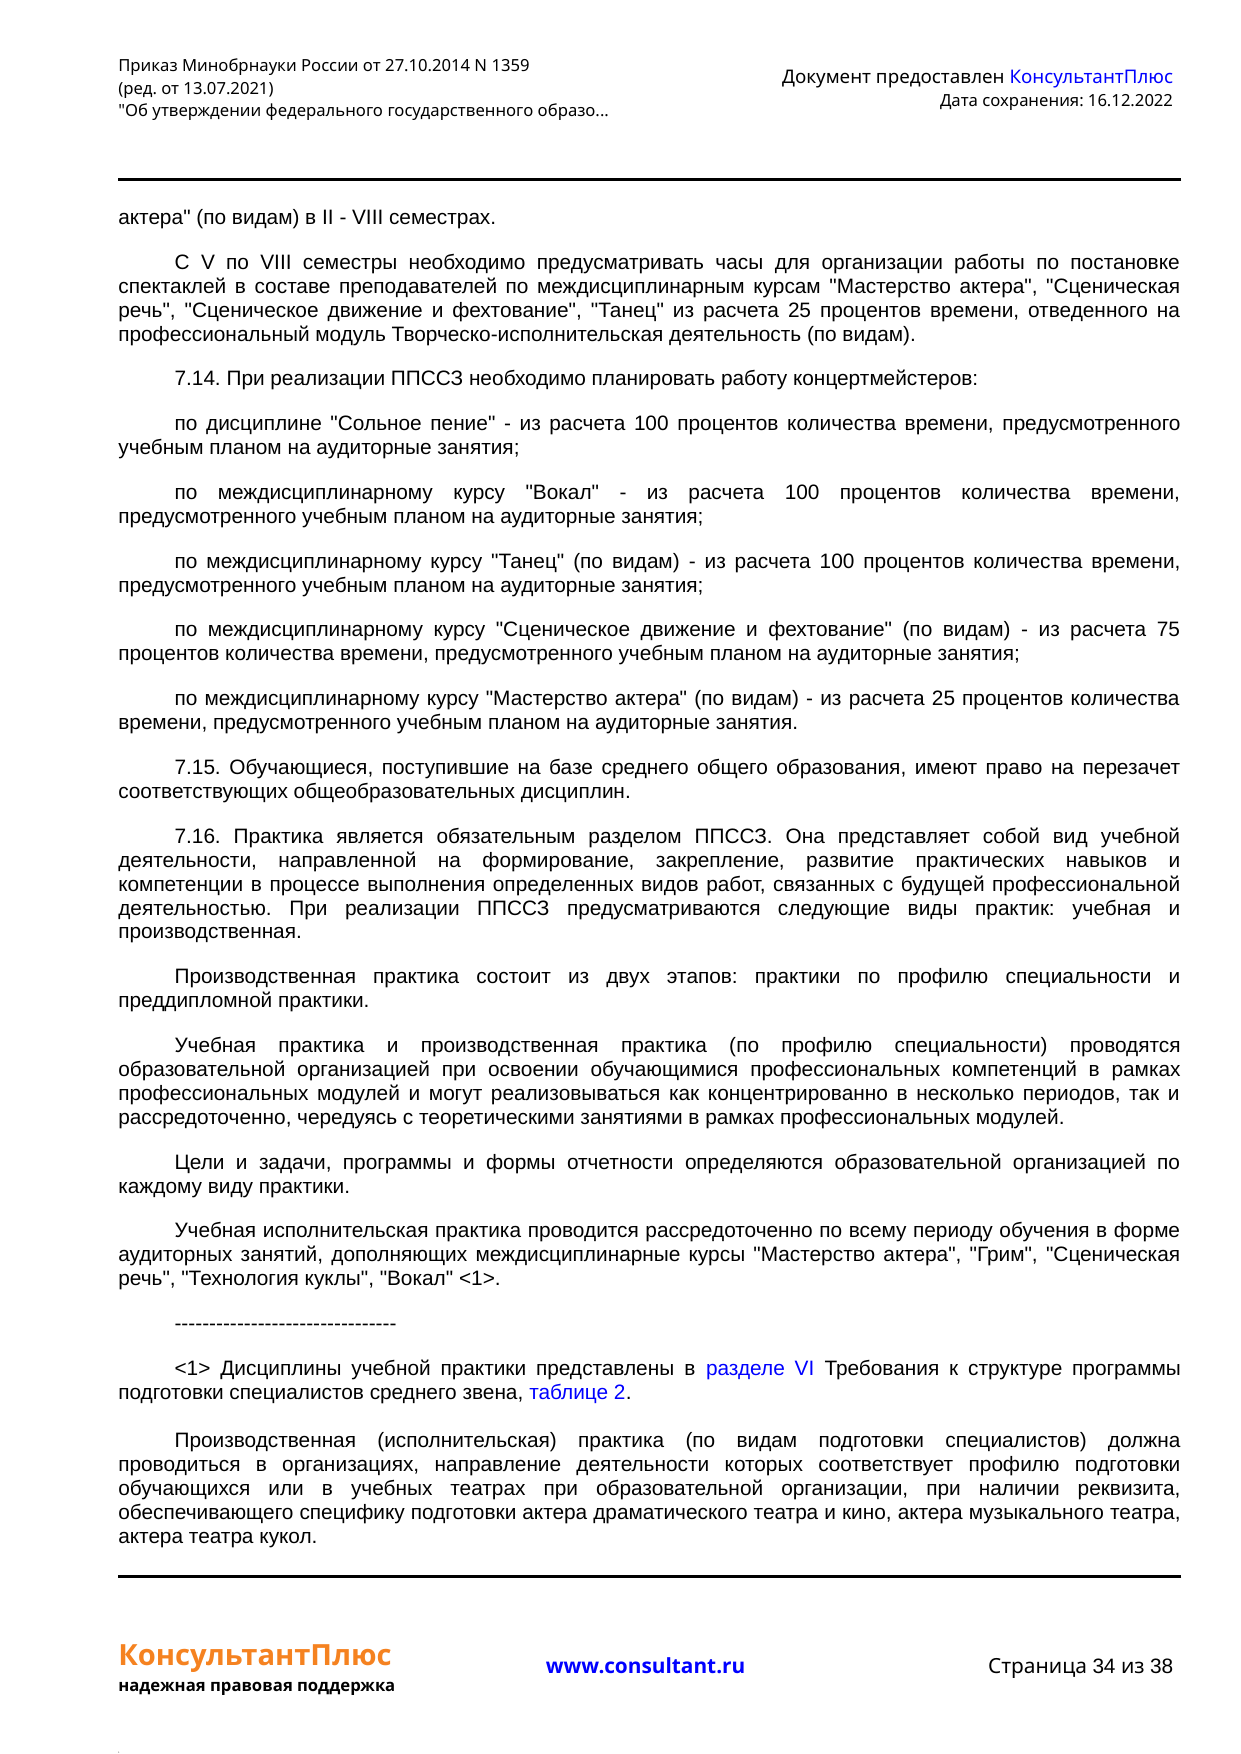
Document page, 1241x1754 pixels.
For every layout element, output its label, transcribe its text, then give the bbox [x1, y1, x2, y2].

text по междисциплинарному курсу "Вокал" - из расчета 100 процентов количества времени, предусмотренного учебным планом на аудиторные занятия; [118, 480, 1181, 528]
text -------------------------------- [118, 1311, 1181, 1335]
text 7.16. Практика является обязательным разделом ППССЗ. Она представляет собой вид учебной деятельности, направленной на формирование, закрепление, развитие практических навыков и компетенции в процессе выполнения определенных видов работ, связанных с будущей профессиональной деятельностью. При реализации ППССЗ предусматриваются следующие виды практик: учебная и производственная. [118, 823, 1181, 943]
text Цели и задачи, программы и формы отчетности определяются образовательной организацией по каждому виду практики. [118, 1149, 1181, 1197]
text Учебная практика и производственная практика (по профилю специальности) проводятся образовательной организацией при освоении обучающимися профессиональных компетенций в рамках профессиональных модулей и могут реализовываться как концентрированно в несколько периодов, так и рассредоточенно, чередуясь с теоретическими занятиями в рамках профессиональных модулей. [118, 1033, 1181, 1129]
text по дисциплине "Сольное пение" - из расчета 100 процентов количества времени, предусмотренного учебным планом на аудиторные занятия; [118, 411, 1181, 459]
text по междисциплинарному курсу "Сценическое движение и фехтование" (по видам) - из расчета 75 процентов количества времени, предусмотренного учебным планом на аудиторные занятия; [118, 617, 1181, 665]
text по междисциплинарному курсу "Мастерство актера" (по видам) - из расчета 25 процентов количества времени, предусмотренного учебным планом на аудиторные занятия. [118, 686, 1181, 734]
text по междисциплинарному курсу "Танец" (по видам) - из расчета 100 процентов количества времени, предусмотренного учебным планом на аудиторные занятия; [118, 548, 1181, 596]
text <1> Дисциплины учебной практики представлены в разделе VI Требования к структуре программы подготовки специалистов среднего звена, таблице 2. [118, 1356, 1181, 1404]
text 7.15. Обучающиеся, поступившие на базе среднего общего образования, имеют право на перезачет соответствующих общеобразовательных дисциплин. [118, 755, 1181, 803]
text С V по VIII семестры необходимо предусматривать часы для организации работы по постановке спектаклей в составе преподавателей по междисциплинарным курсам "Мастерство актера", "Сценическая речь", "Сценическое движение и фехтование", "Танец" из расчета 25 процентов времени, отведенного на профессиональный модуль Творческо-исполнительская деятельность (по видам). [118, 249, 1181, 345]
text 7.14. При реализации ППССЗ необходимо планировать работу концертмейстеров: [118, 366, 1181, 390]
text Производственная практика состоит из двух этапов: практики по профилю специальности и преддипломной практики. [118, 964, 1181, 1012]
text Производственная (исполнительская) практика (по видам подготовки специалистов) должна проводиться в организациях, направление деятельности которых соответствует профилю подготовки обучающихся или в учебных театрах при образовательной организации, при наличии реквизита, обеспечивающего специфику подготовки актера драматического театра и кино, актера музыкального театра, актера театра кукол. [118, 1428, 1181, 1547]
text Учебная исполнительская практика проводится рассредоточенно по всему периоду обучения в форме аудиторных занятий, дополняющих междисциплинарные курсы "Мастерство актера", "Грим", "Сценическая речь", "Технология куклы", "Вокал" <1>. [118, 1218, 1181, 1290]
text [118, 205, 1181, 229]
